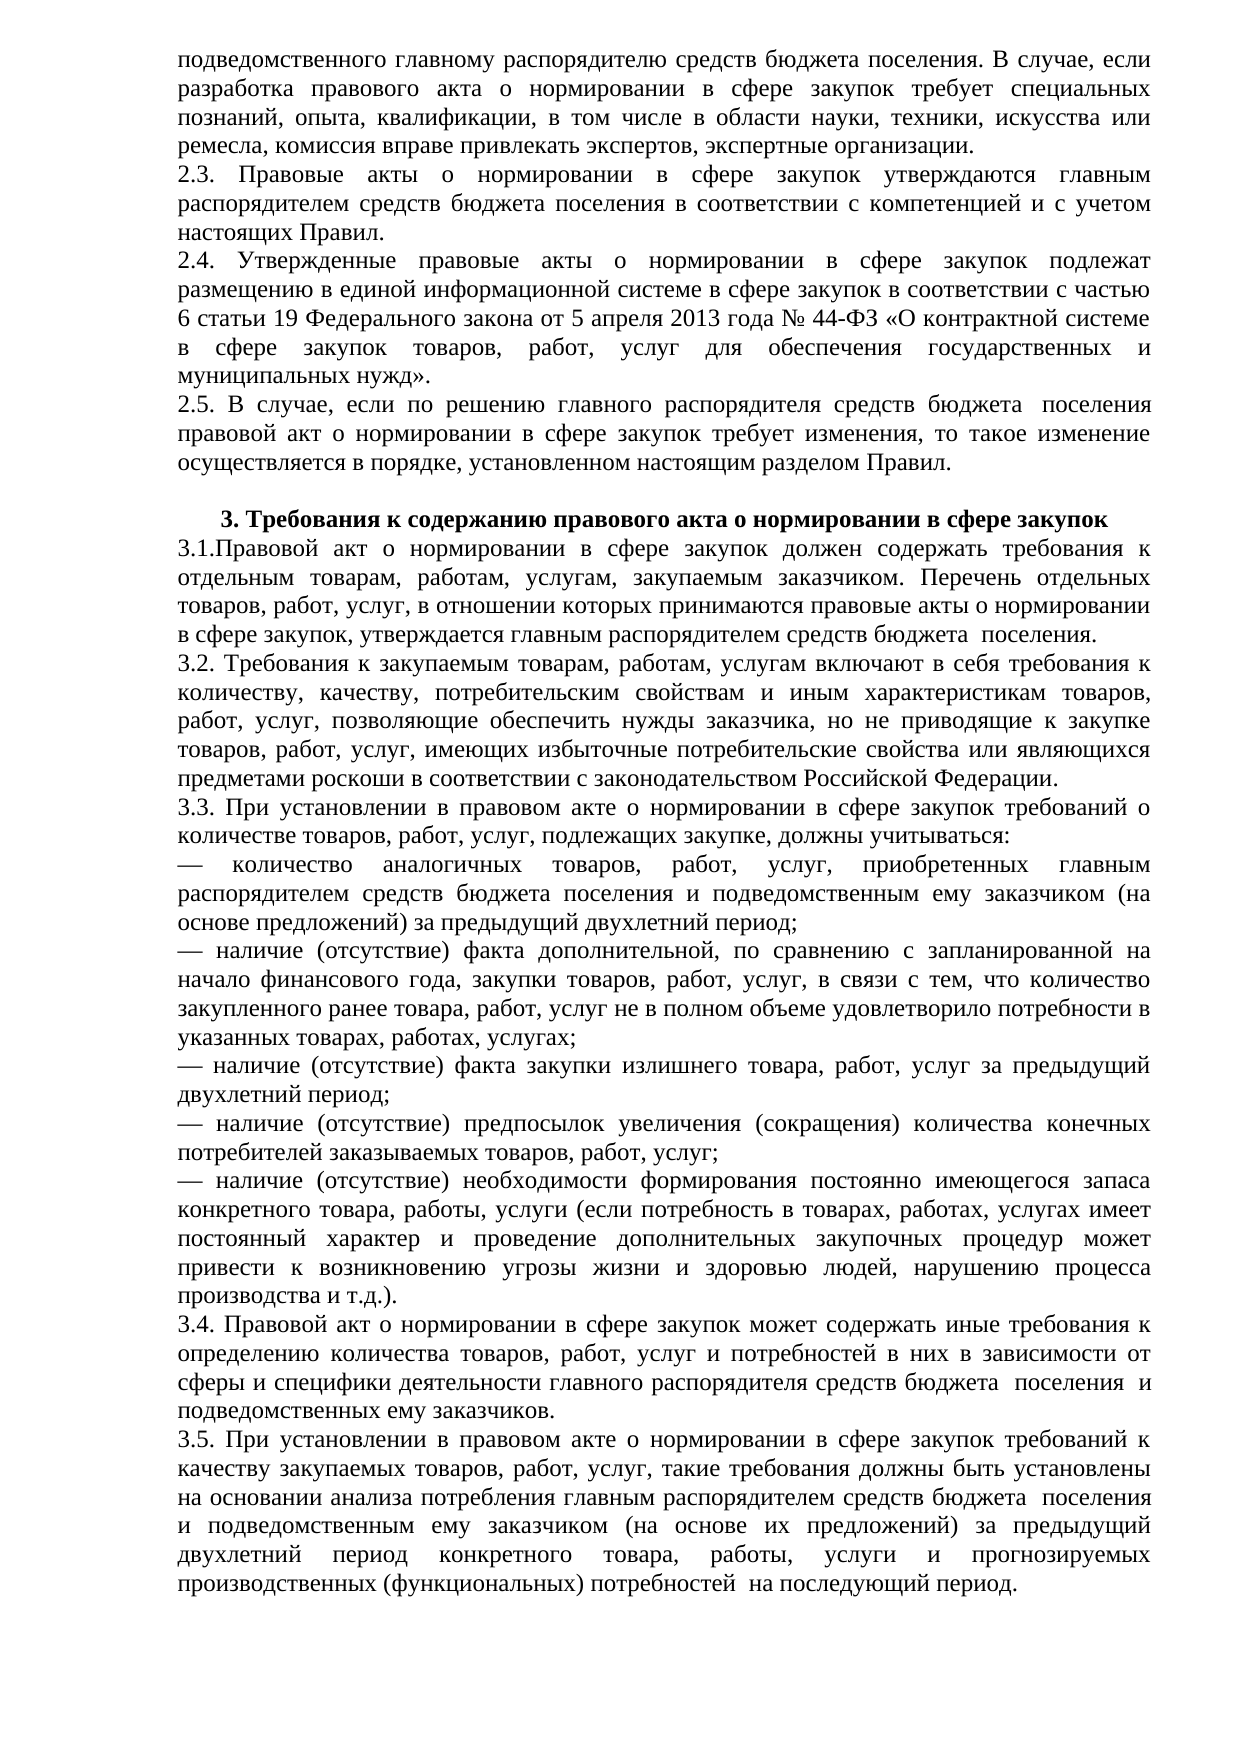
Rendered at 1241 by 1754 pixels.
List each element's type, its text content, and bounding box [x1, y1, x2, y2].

text — наличие (отсутствие) предпосылок увеличения (сокращения) количества конечных потребителей заказываемых товаров, работ, услуг; [177, 1108, 1152, 1166]
text 2.3. Правовые акты о нормировании в сфере закупок утверждаются главным распорядителем средств бюджета поселения в соответствии с компетенцией и с учетом настоящих Правил. [177, 159, 1152, 246]
text — наличие (отсутствие) факта дополнительной, по сравнению с запланированной на начало финансового года, закупки товаров, работ, услуг, в связи с тем, что количество закупленного ранее товара, работ, услуг не в полном объеме удовлетворило потребности в указанных товарах, работах, услугах; [177, 936, 1152, 1051]
text 3. Требования к содержанию правового акта о нормировании в сфере закупок [177, 504, 1152, 533]
text 2.5. В случае, если по решению главного распорядителя средств бюджета поселения правовой акт о нормировании в сфере закупок требует изменения, то такое изменение осуществляется в порядке, установленном настоящим разделом Правил. [177, 389, 1152, 476]
text 3.4. Правовой акт о нормировании в сфере закупок может содержать иные требования к определению количества товаров, работ, услуг и потребностей в них в зависимости от сферы и специфики деятельности главного распорядителя средств бюджета поселения и подведомственных ему заказчиков. [177, 1309, 1152, 1424]
text 3.1.Правовой акт о нормировании в сфере закупок должен содержать требования к отдельным товарам, работам, услугам, закупаемым заказчиком. Перечень отдельных товаров, работ, услуг, в отношении которых принимаются правовые акты о нормировании в сфере закупок, утверждается главным распорядителем средств бюджета поселения. [177, 533, 1152, 648]
text 3.2. Требования к закупаемым товарам, работам, услугам включают в себя требования к количеству, качеству, потребительским свойствам и иным характеристикам товаров, работ, услуг, позволяющие обеспечить нужды заказчика, но не приводящие к закупке товаров, работ, услуг, имеющих избыточные потребительские свойства или являющихся предметами роскоши в соответствии с законодательством Российской Федерации. [177, 648, 1152, 792]
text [177, 44, 1152, 159]
text — наличие (отсутствие) необходимости формирования постоянно имеющегося запаса конкретного товара, работы, услуги (если потребность в товарах, работах, услугах имеет постоянный характер и проведение дополнительных закупочных процедур может привести к возникновению угрозы жизни и здоровью людей, нарушению процесса производства и т.д.). [177, 1166, 1152, 1309]
text 3.5. При установлении в правовом акте о нормировании в сфере закупок требований к качеству закупаемых товаров, работ, услуг, такие требования должны быть установлены на основании анализа потребления главным распорядителем средств бюджета поселения и подведомственным ему заказчиком (на основе их предложений) за предыдущий двухлетний период конкретного товара, работы, услуги и прогнозируемых производственных (функциональных) потребностей на последующий период. [177, 1424, 1152, 1597]
text — количество аналогичных товаров, работ, услуг, приобретенных главным распорядителем средств бюджета поселения и подведомственным ему заказчиком (на основе предложений) за предыдущий двухлетний период; [177, 849, 1152, 936]
text 3.3. При установлении в правовом акте о нормировании в сфере закупок требований о количестве товаров, работ, услуг, подлежащих закупке, должны учитываться: [177, 792, 1152, 849]
text 2.4. Утвержденные правовые акты о нормировании в сфере закупок подлежат размещению в единой информационной системе в сфере закупок в соответствии с частью 6 статьи 19 Федерального закона от 5 апреля 2013 года № 44-ФЗ «О контрактной системе в сфере закупок товаров, работ, услуг для обеспечения государственных и муниципальных нужд». [177, 246, 1152, 389]
text — наличие (отсутствие) факта закупки излишнего товара, работ, услуг за предыдущий двухлетний период; [177, 1051, 1152, 1108]
